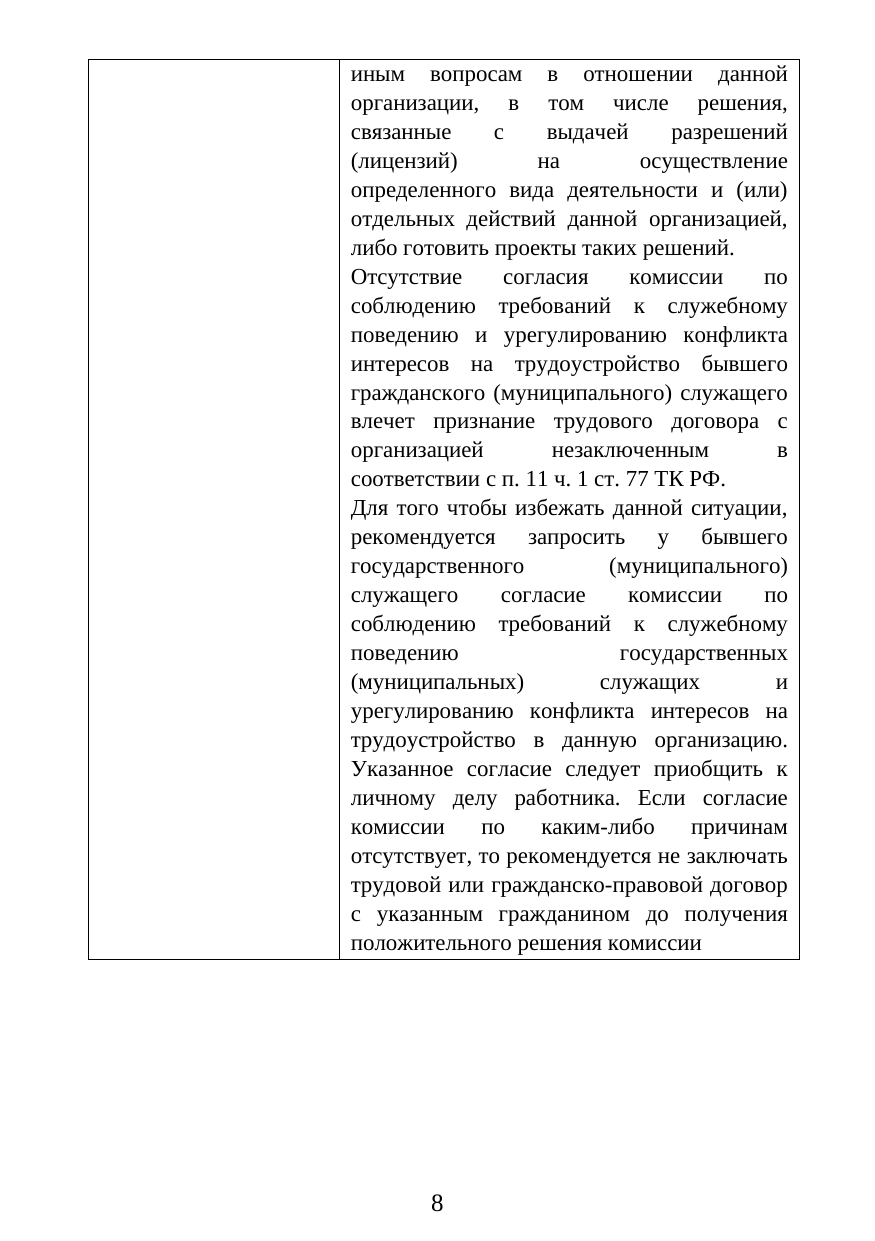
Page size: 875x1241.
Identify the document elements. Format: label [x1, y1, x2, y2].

table_cell [340, 60, 799, 959]
table_cell [89, 60, 339, 959]
